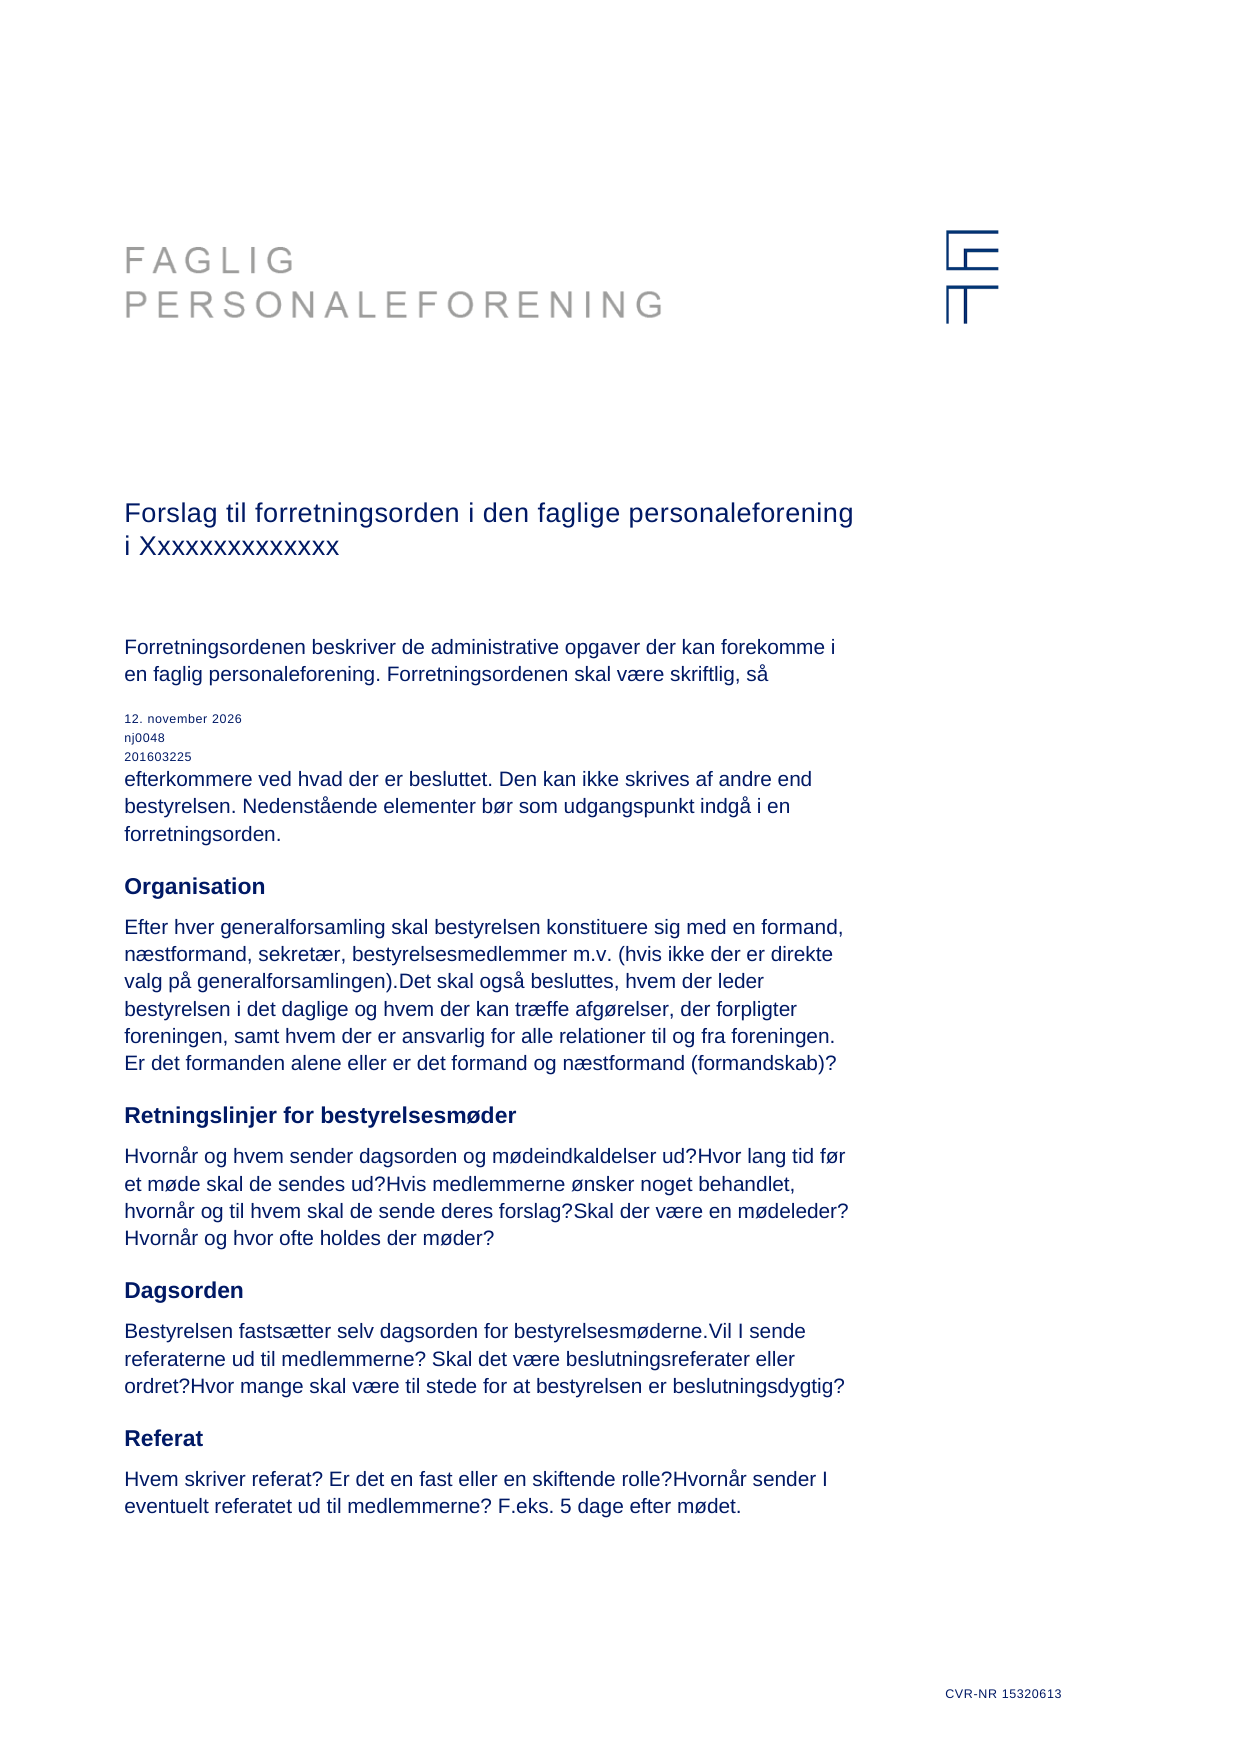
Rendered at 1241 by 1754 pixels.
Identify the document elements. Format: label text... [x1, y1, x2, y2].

text Hvornår og hvem sender dagsorden og mødeindkaldelser ud? Hvor lang tid før et møde skal de sendes ud? Hvis medlemmerne ønsker noget behandlet, hvornår og til hvem skal de sende deres forslag? Skal der være en mødeleder? Hvornår og hvor ofte holdes der møder? [124, 1142, 856, 1251]
text Hvem skriver referat? Er det en fast eller en skiftende rolle? Hvornår sender I eventuelt referatet ud til medlemmerne? F.eks. 5 dage efter mødet. [124, 1465, 856, 1519]
subtitle Organisation [124, 871, 856, 901]
subtitle Dagsorden [124, 1276, 856, 1305]
subtitle Referat [124, 1423, 856, 1453]
picture [0, 74, 780, 401]
text Bestyrelsen fastsætter selv dagsorden for bestyrelsesmøderne. Vil I sende referaterne ud til medlemmerne? Skal det være beslutningsreferater eller ordret? Hvor mange skal være til stede for at bestyrelsen er beslutningsdygtig? [124, 1317, 856, 1398]
picture [945, 230, 998, 321]
subtitle Retningslinjer for bestyrelsesmøder [124, 1101, 856, 1130]
text Efter hver generalforsamling skal bestyrelsen konstituere sig med en formand, næstformand, sekretær, bestyrelsesmedlemmer m.v. (hvis ikke der er direkte valg på generalforsamlingen). Det skal også besluttes, hvem der leder bestyrelsen i det daglige og hvem der kan træffe afgørelser, der forpligter foreningen, samt hvem der er ansvarlig for alle relationer til og fra foreningen. Er det formanden alene eller er det formand og næstformand (formandskab)? [124, 913, 856, 1076]
text Forretningsordenen beskriver de administrative opgaver der kan forekomme i en faglig personaleforening. Forretningsordenen skal være skriftlig, så efterkommere ved hvad der er besluttet. Den kan ikke skrives af andre end bestyrelsen. Nedenstående elementer bør som udgangspunkt indgå i en forretningsorden. [124, 633, 856, 846]
subtitle Forslag til forretningsorden i den faglige personaleforening i Xxxxxxxxxxxxxx [124, 462, 856, 562]
